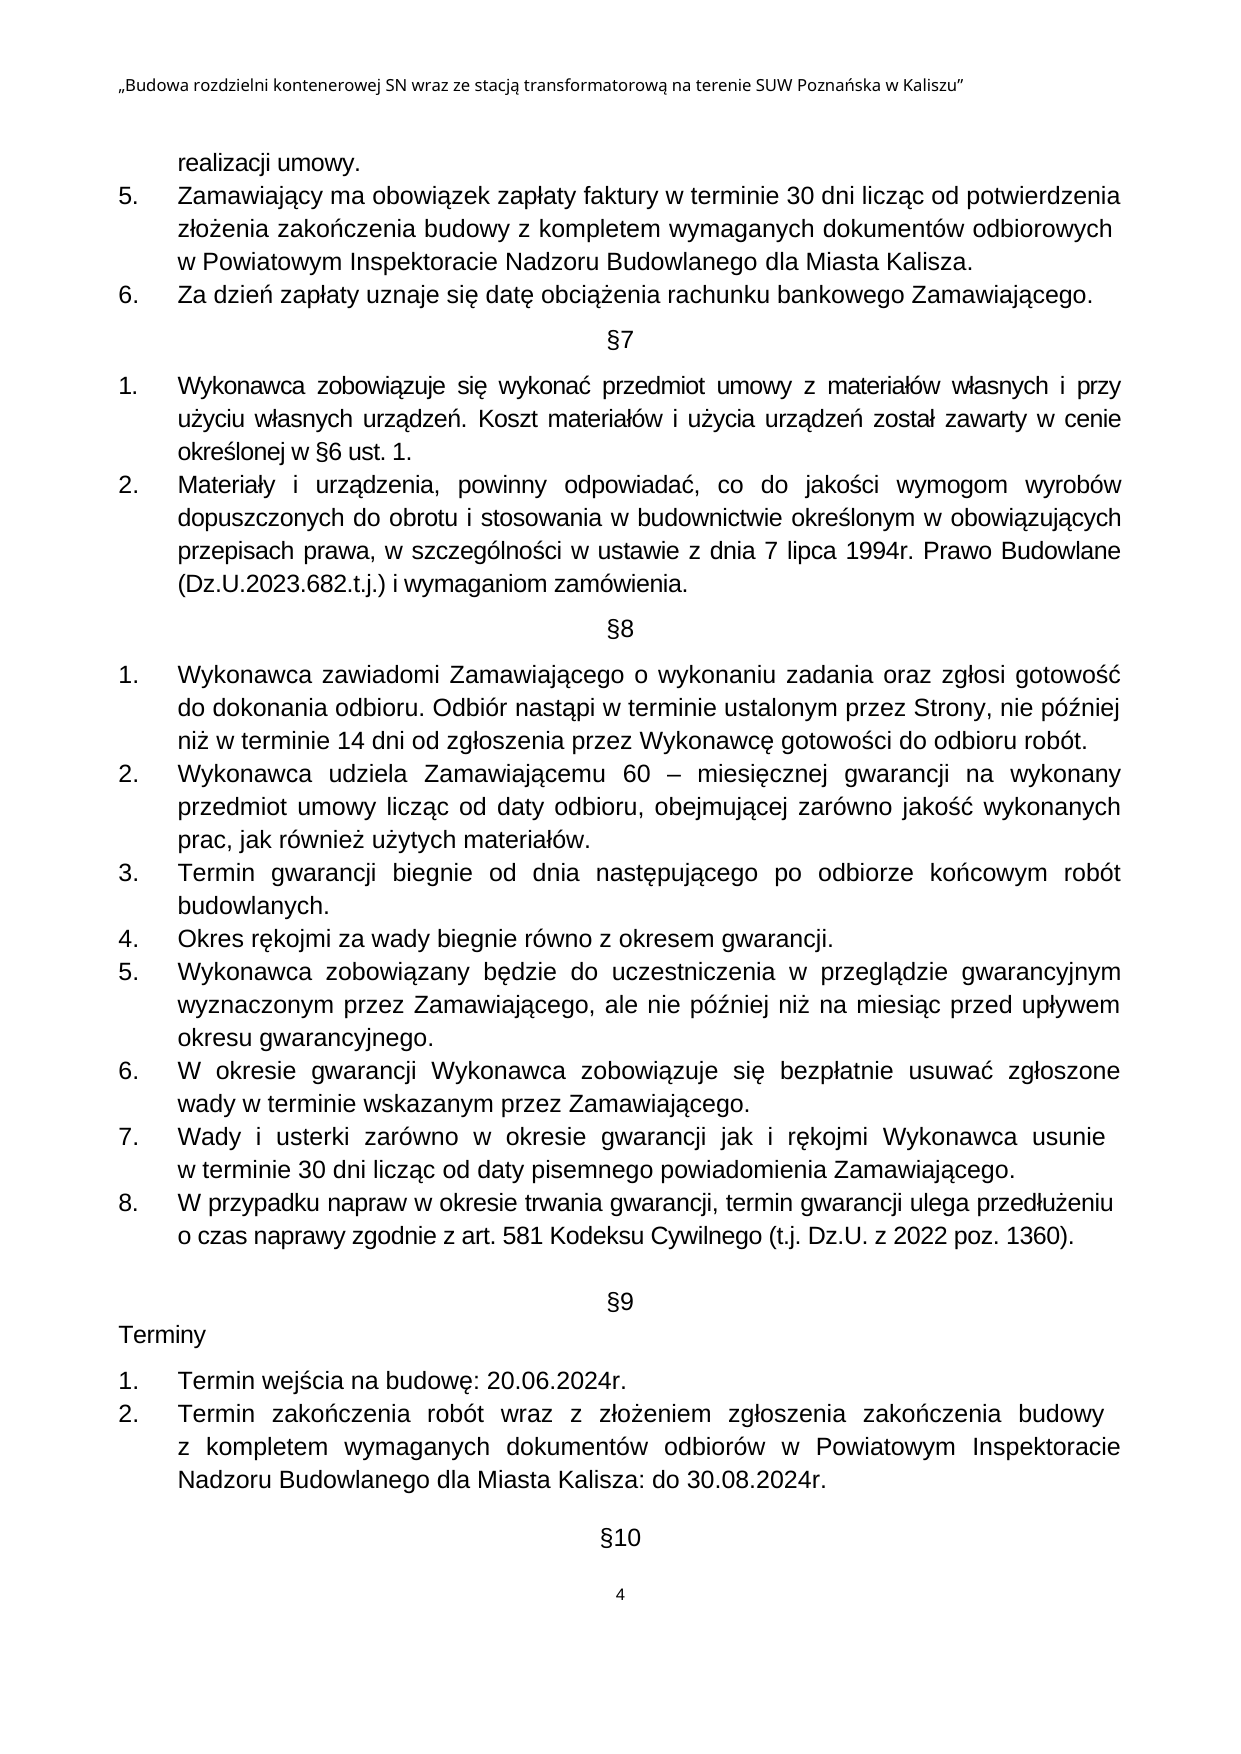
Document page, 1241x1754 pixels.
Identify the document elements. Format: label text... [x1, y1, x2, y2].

list W przypadku napraw w okresie trwania gwarancji, termin gwarancji ulega przedłużeniu o czas naprawy zgodnie z art. 581 Kodeksu Cywilnego (t.j. Dz.U. z 2022 poz. 1360). [118, 1188, 1122, 1250]
text Terminy [118, 1320, 1122, 1349]
list Wykonawca zobowiązany będzie do uczestniczenia w przeglądzie gwarancyjnym wyznaczonym przez Zamawiającego, ale nie później niż na miesiąc przed upływem okresu gwarancyjnego. [118, 957, 1122, 1052]
text §10 [118, 1523, 1122, 1552]
list Wykonawca zobowiązuje się wykonać przedmiot umowy z materiałów własnych i przy użyciu własnych urządzeń. Koszt materiałów i użycia urządzeń został zawarty w cenie określonej w §6 ust. 1. [118, 371, 1122, 466]
list Wady i usterki zarówno w okresie gwarancji jak i rękojmi Wykonawca usunie w terminie 30 dni licząc od daty pisemnego powiadomienia Zamawiającego. [118, 1122, 1122, 1184]
list Wykonawca udziela Zamawiającemu 60 – miesięcznej gwarancji na wykonany przedmiot umowy licząc od daty odbioru, obejmującej zarówno jakość wykonanych prac, jak również użytych materiałów. [118, 759, 1122, 854]
list Termin wejścia na budowę: 20.06.2024r. [118, 1366, 1122, 1395]
list Za dzień zapłaty uznaje się datę obciążenia rachunku bankowego Zamawiającego. [118, 280, 1122, 308]
text §7 [118, 325, 1122, 354]
text §8 [118, 614, 1122, 643]
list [118, 148, 1122, 176]
list W okresie gwarancji Wykonawca zobowiązuje się bezpłatnie usuwać zgłoszone wady w terminie wskazanym przez Zamawiającego. [118, 1056, 1122, 1118]
text §9 [118, 1287, 1122, 1316]
list Okres rękojmi za wady biegnie równo z okresem gwarancji. [118, 924, 1122, 953]
list Termin gwarancji biegnie od dnia następującego po odbiorze końcowym robót budowlanych. [118, 858, 1122, 920]
list Termin zakończenia robót wraz z złożeniem zgłoszenia zakończenia budowy z kompletem wymaganych dokumentów odbiorów w Powiatowym Inspektoracie Nadzoru Budowlanego dla Miasta Kalisza: do 30.08.2024r. [118, 1399, 1122, 1494]
list Zamawiający ma obowiązek zapłaty faktury w terminie 30 dni licząc od potwierdzenia złożenia zakończenia budowy z kompletem wymaganych dokumentów odbiorowych w Powiatowym Inspektoracie Nadzoru Budowlanego dla Miasta Kalisza. [118, 181, 1122, 276]
list Materiały i urządzenia, powinny odpowiadać, co do jakości wymogom wyrobów dopuszczonych do obrotu i stosowania w budownictwie określonym w obowiązujących przepisach prawa, w szczególności w ustawie z dnia 7 lipca 1994r. Prawo Budowlane (Dz.U.2023.682.t.j.) i wymaganiom zamówienia. [118, 470, 1122, 598]
list Wykonawca zawiadomi Zamawiającego o wykonaniu zadania oraz zgłosi gotowość do dokonania odbioru. Odbiór nastąpi w terminie ustalonym przez Strony, nie później niż w terminie 14 dni od zgłoszenia przez Wykonawcę gotowości do odbioru robót. [118, 660, 1122, 755]
